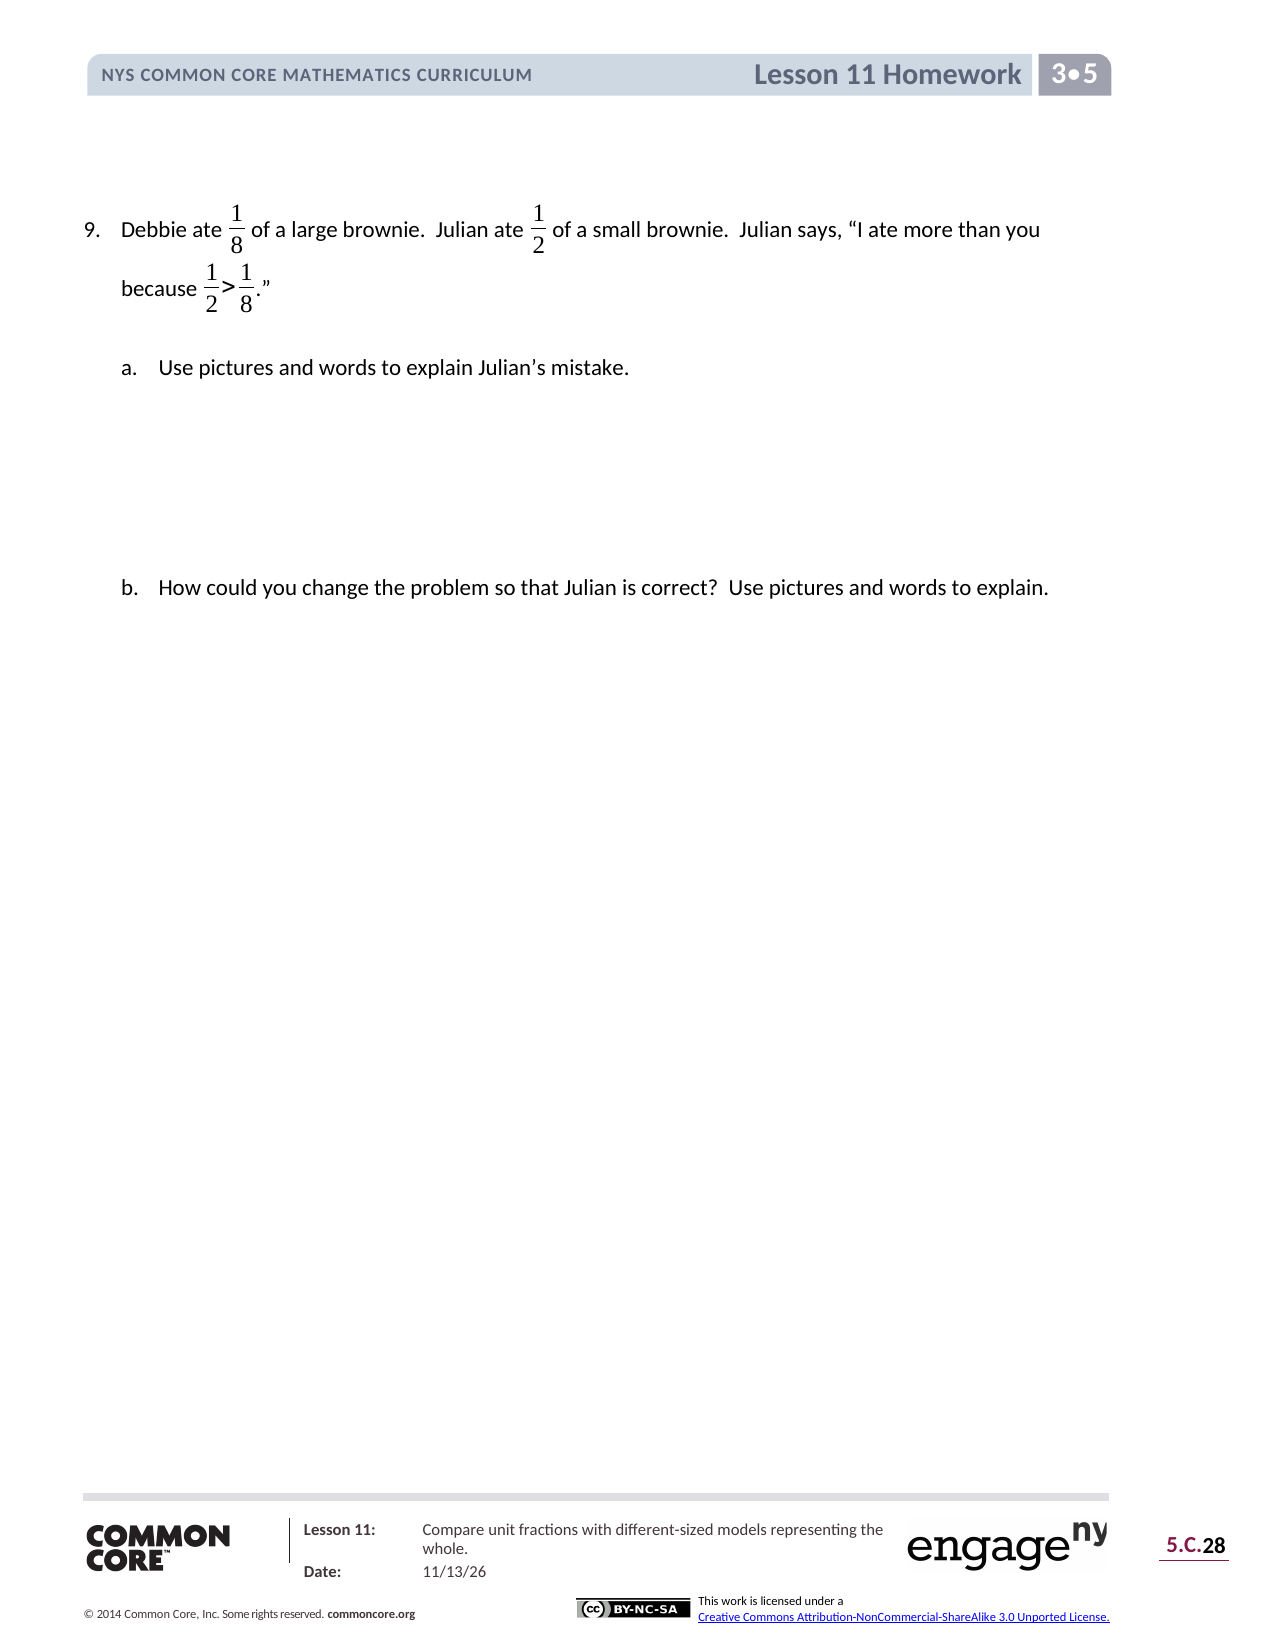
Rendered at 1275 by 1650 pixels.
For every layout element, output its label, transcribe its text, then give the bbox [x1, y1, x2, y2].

picture [81, 1519, 234, 1577]
list How could you change the problem so that Julian is correct? Use pictures and words to explain. [121, 573, 1108, 601]
picture [906, 1518, 1107, 1573]
picture [574, 1598, 691, 1618]
list Use pictures and words to explain Julian’s mistake. [121, 353, 1108, 381]
list Debbie ate of a large brownie. Julian ate of a small brownie. Julian says, “I ate more than you because .” [83, 200, 1108, 318]
